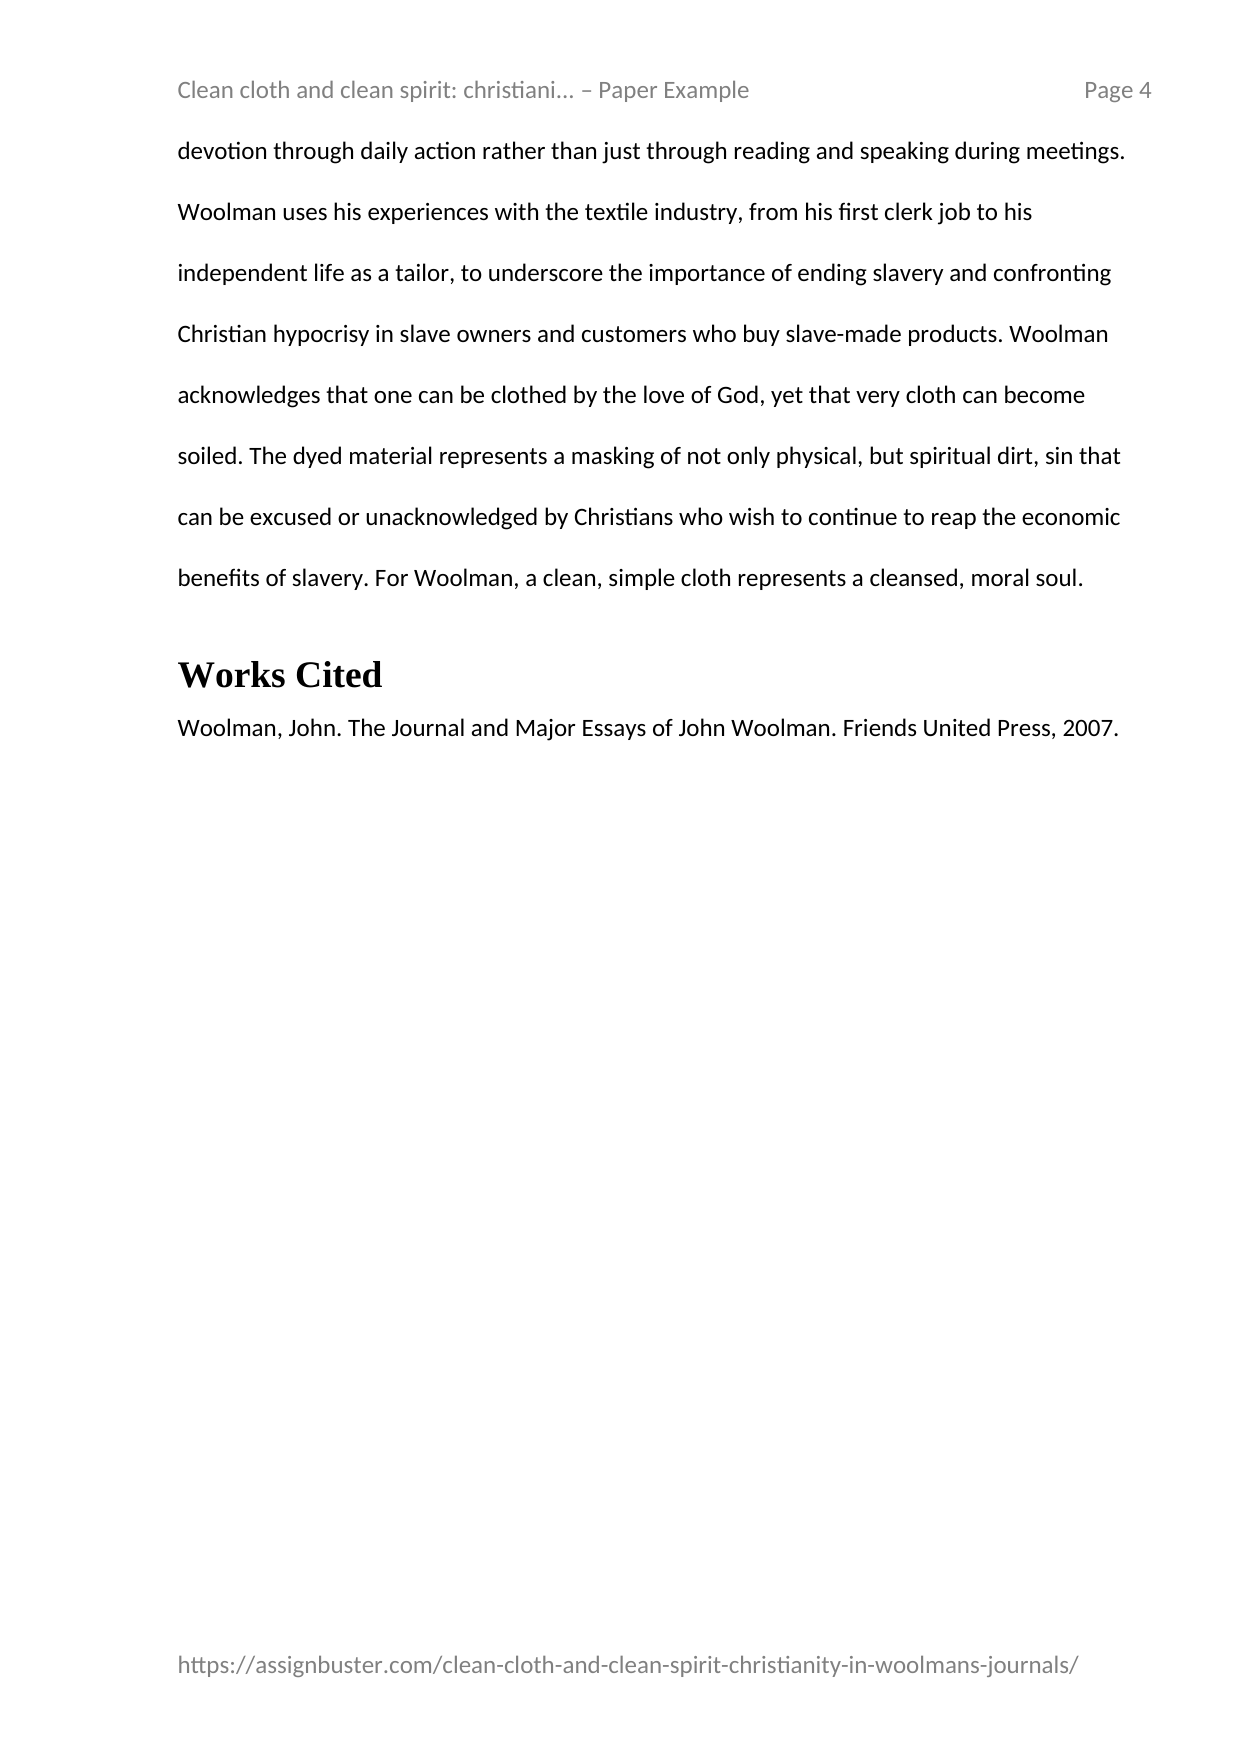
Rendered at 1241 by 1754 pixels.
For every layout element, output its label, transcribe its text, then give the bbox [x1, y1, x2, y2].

text Woolman, John. The Journal and Major Essays of John Woolman. Friends United Press, 2007. [177, 712, 1152, 742]
subtitle Works Cited [177, 653, 1152, 696]
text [177, 135, 1152, 593]
